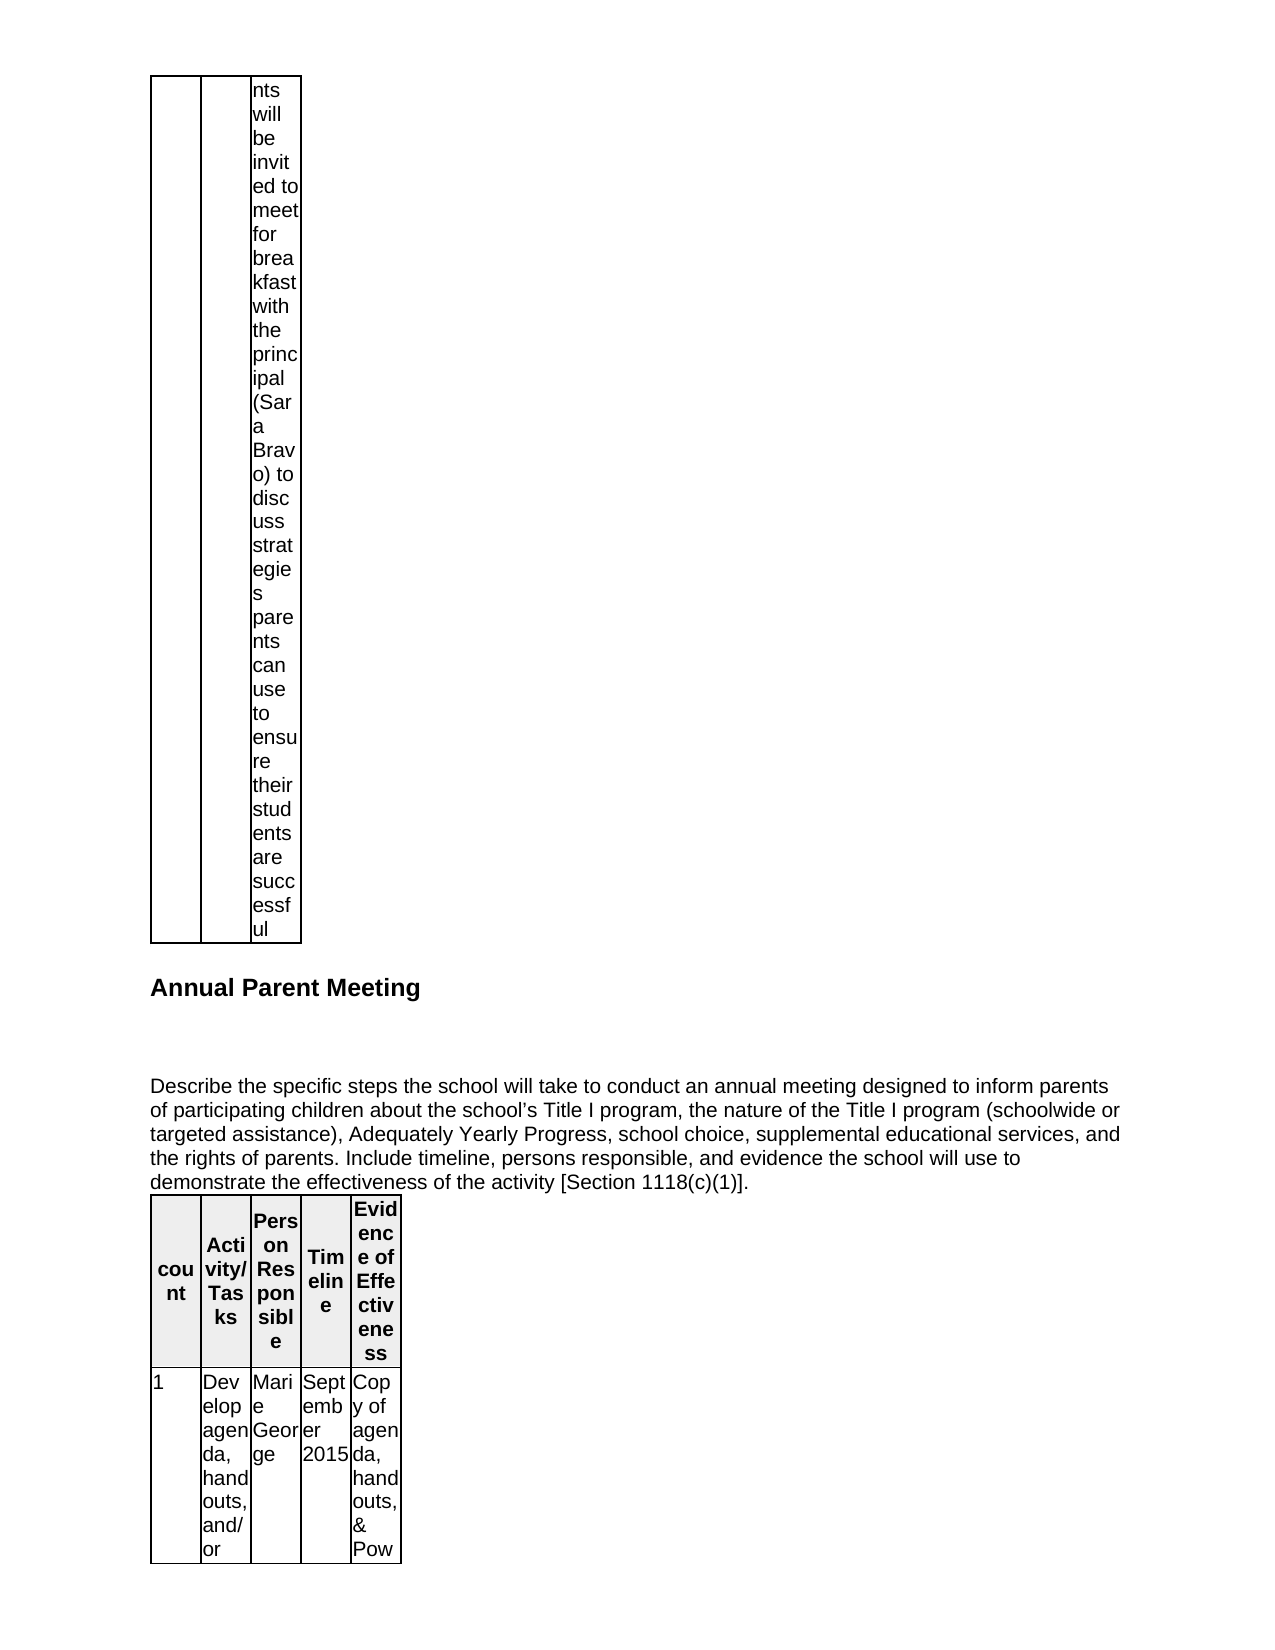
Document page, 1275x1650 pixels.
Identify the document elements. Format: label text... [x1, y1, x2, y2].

table_header Timeline [302, 1196, 350, 1366]
table_header Person Responsible [252, 1196, 300, 1366]
table_header Evidence of Effectiveness [352, 1196, 400, 1366]
table_header Activity/Tasks [202, 1196, 250, 1366]
table_cell September 2015 [302, 1368, 350, 1563]
table_header count [152, 1196, 200, 1366]
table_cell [202, 77, 250, 942]
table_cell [252, 77, 300, 942]
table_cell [202, 1368, 250, 1563]
text Describe the specific steps the school will take to conduct an annual meeting designed to inform parents of participating children about the school’s Title I program, the nature of the Title I program (schoolwide or targeted assistance), Adequately Yearly Progress, school choice, supplemental educational services, and the rights of parents. Include timeline, persons responsible, and evidence the school will use to demonstrate the effectiveness of the activity [Section 1118(c)(1)]. [150, 1026, 1125, 1194]
text Annual Parent Meeting [150, 972, 1125, 1001]
table_cell Marie George [252, 1368, 300, 1563]
table_cell 1 [152, 1368, 200, 1563]
table_cell 4 [152, 77, 200, 942]
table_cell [352, 1368, 400, 1563]
